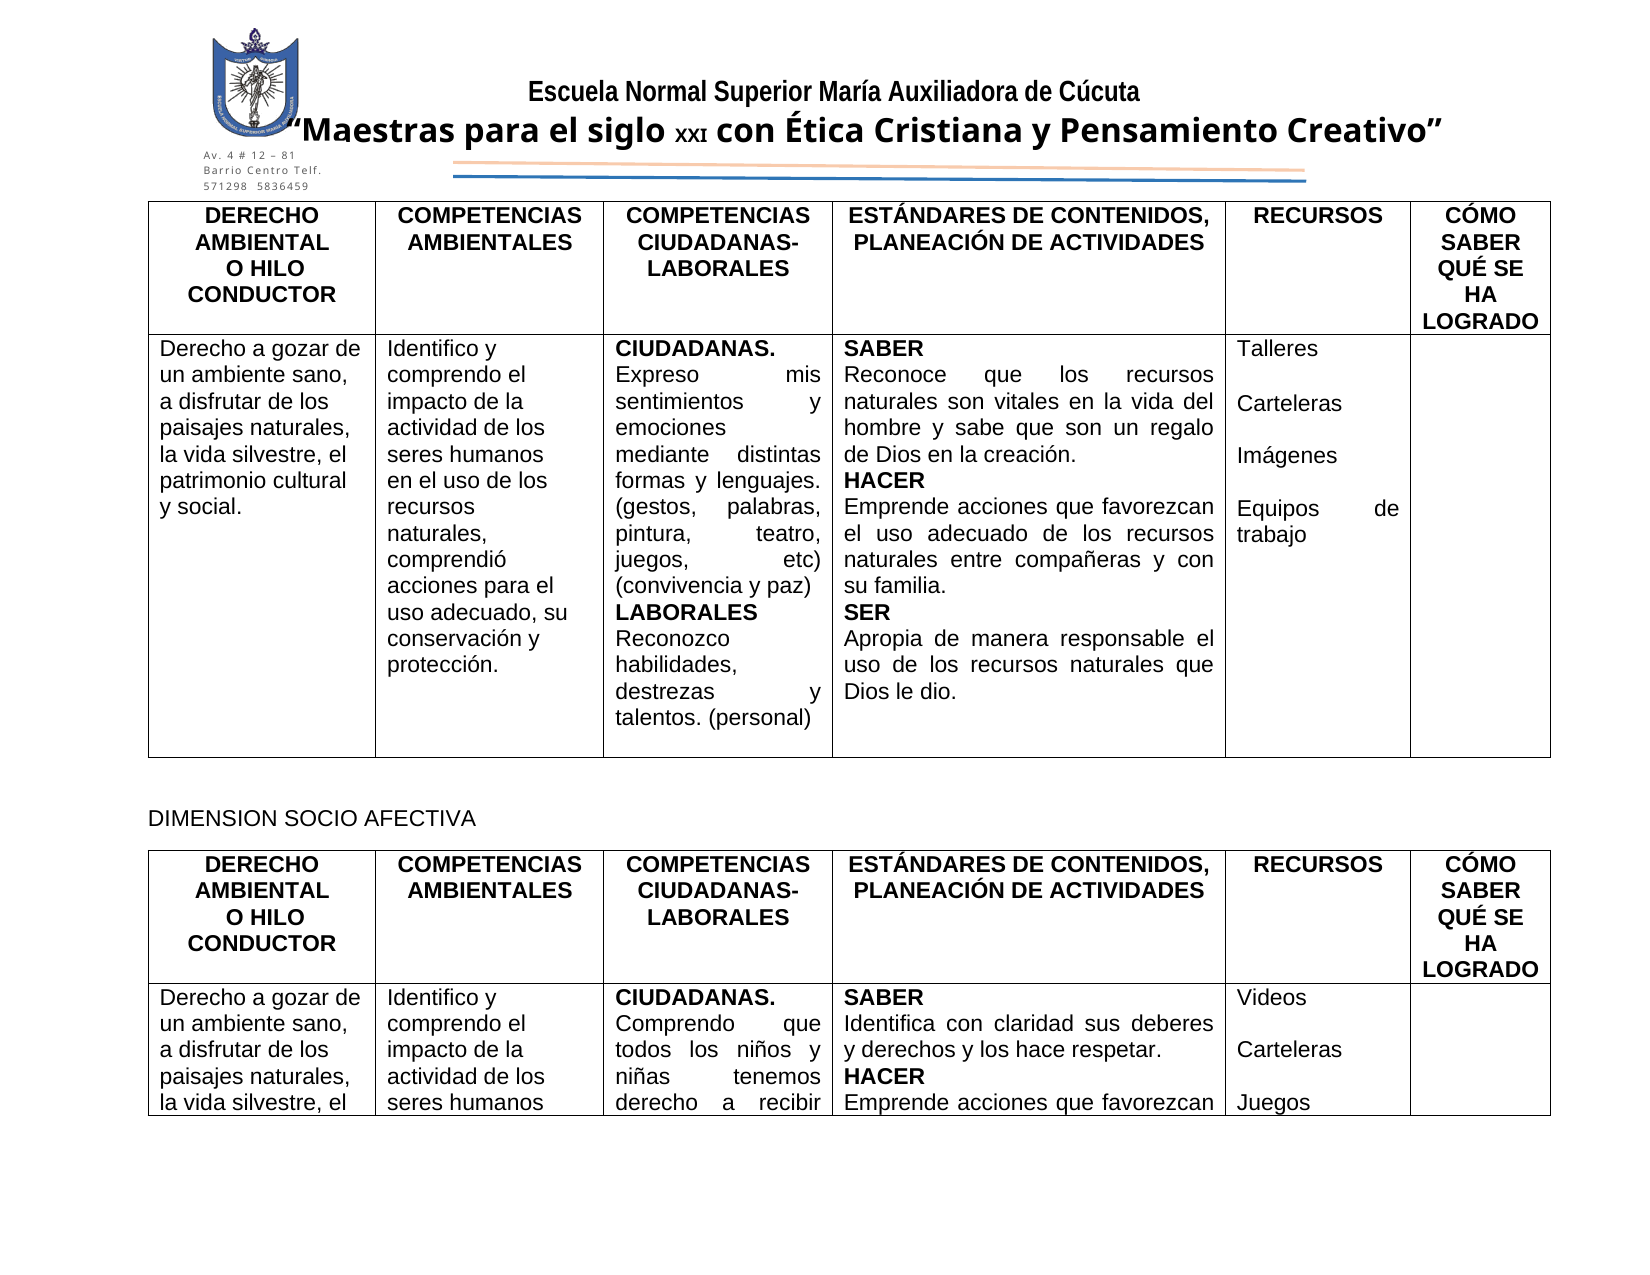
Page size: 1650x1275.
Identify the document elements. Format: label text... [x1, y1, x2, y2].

table_cell [1411, 984, 1550, 1115]
table_header COMPETENCIAS AMBIENTALES [376, 202, 603, 334]
table_cell [1411, 335, 1550, 757]
table_header COMPETENCIAS AMBIENTALES [376, 851, 603, 983]
table_header ESTÁNDARES DE CONTENIDOS, PLANEACIÓN DE ACTIVIDADES [833, 851, 1225, 983]
table_header ESTÁNDARES DE CONTENIDOS, PLANEACIÓN DE ACTIVIDADES [833, 202, 1225, 334]
table_cell SABER Reconoce que los recursos naturales son vitales en la vida del hombre y sabe que son un regalo de Dios en la creación. HACER Emprende acciones que favorezcan el uso adecuado de los recursos naturales entre compañeras y con su familia. SER Apropia de manera responsable el uso de los recursos naturales que Dios le dio. [833, 335, 1225, 757]
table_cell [1226, 984, 1410, 1115]
table_header DERECHO AMBIENTAL O HILO CONDUCTOR [149, 851, 375, 983]
table_cell CIUDADANAS. Expreso mis sentimientos y emociones mediante distintas formas y lenguajes. (gestos, palabras, pintura, teatro, juegos, etc) (convivencia y paz) LABORALES Reconozco habilidades, destrezas y talentos. (personal) [604, 335, 832, 757]
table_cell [833, 984, 1225, 1115]
table_header CÓMO SABER QUÉ SE HA LOGRADO [1411, 851, 1550, 983]
table_cell Derecho a gozar de un ambiente sano, a disfrutar de los paisajes naturales, la vida silvestre, el patrimonio cultural y social. [149, 335, 375, 757]
table_cell Talleres Carteleras Imágenes Equipos de trabajo [1226, 335, 1410, 757]
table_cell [376, 984, 603, 1115]
table_header DERECHO AMBIENTAL O HILO CONDUCTOR [149, 202, 375, 334]
table_header COMPETENCIAS CIUDADANAS- LABORALES [604, 851, 832, 983]
table_header COMPETENCIAS CIUDADANAS- LABORALES [604, 202, 832, 334]
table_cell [604, 984, 832, 1115]
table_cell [149, 984, 375, 1115]
table_header RECURSOS [1226, 202, 1410, 334]
text DIMENSION SOCIO AFECTIVA [148, 805, 1521, 831]
table_header CÓMO SABER QUÉ SE HA LOGRADO [1411, 202, 1550, 334]
table_header RECURSOS [1226, 851, 1410, 983]
